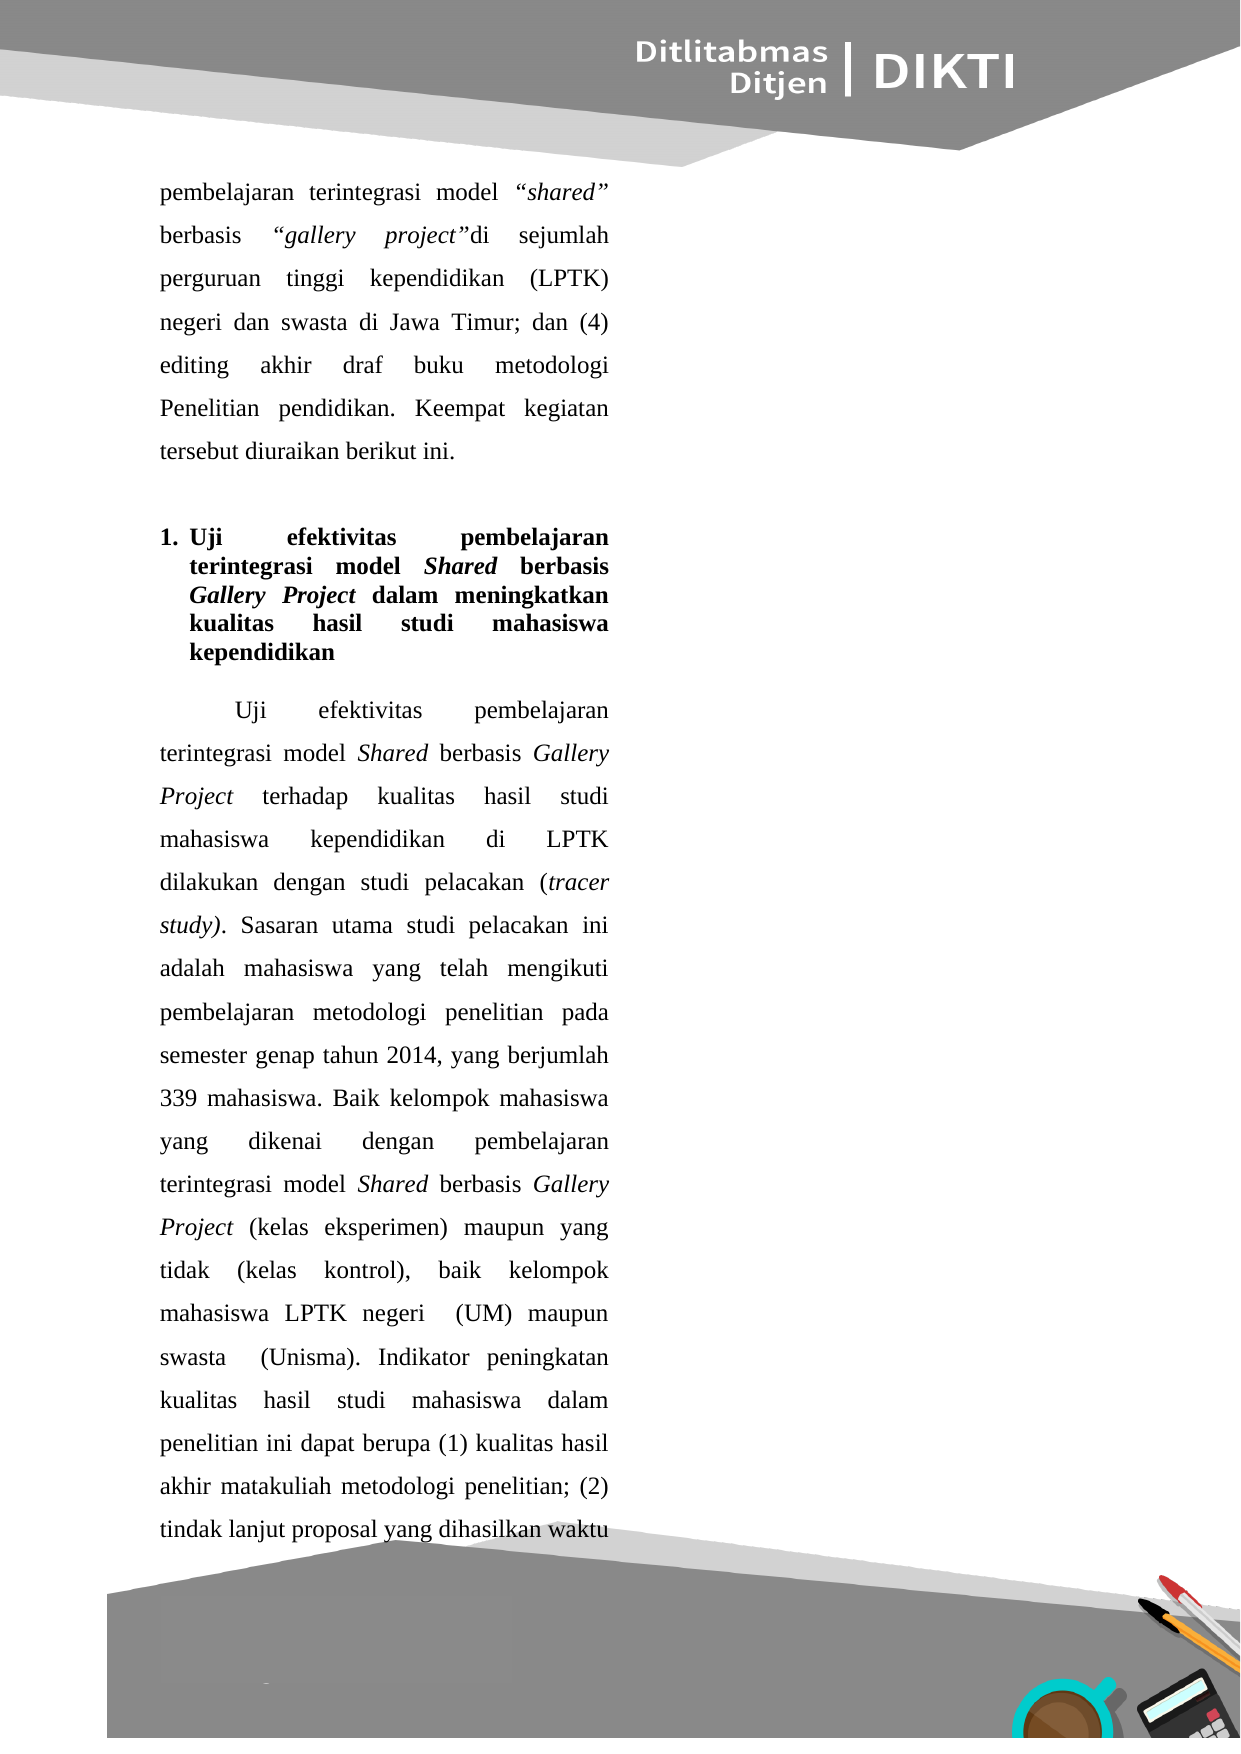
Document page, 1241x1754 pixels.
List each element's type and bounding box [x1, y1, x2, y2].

picture [0, 0, 1241, 1738]
table_cell [148, 177, 620, 1543]
